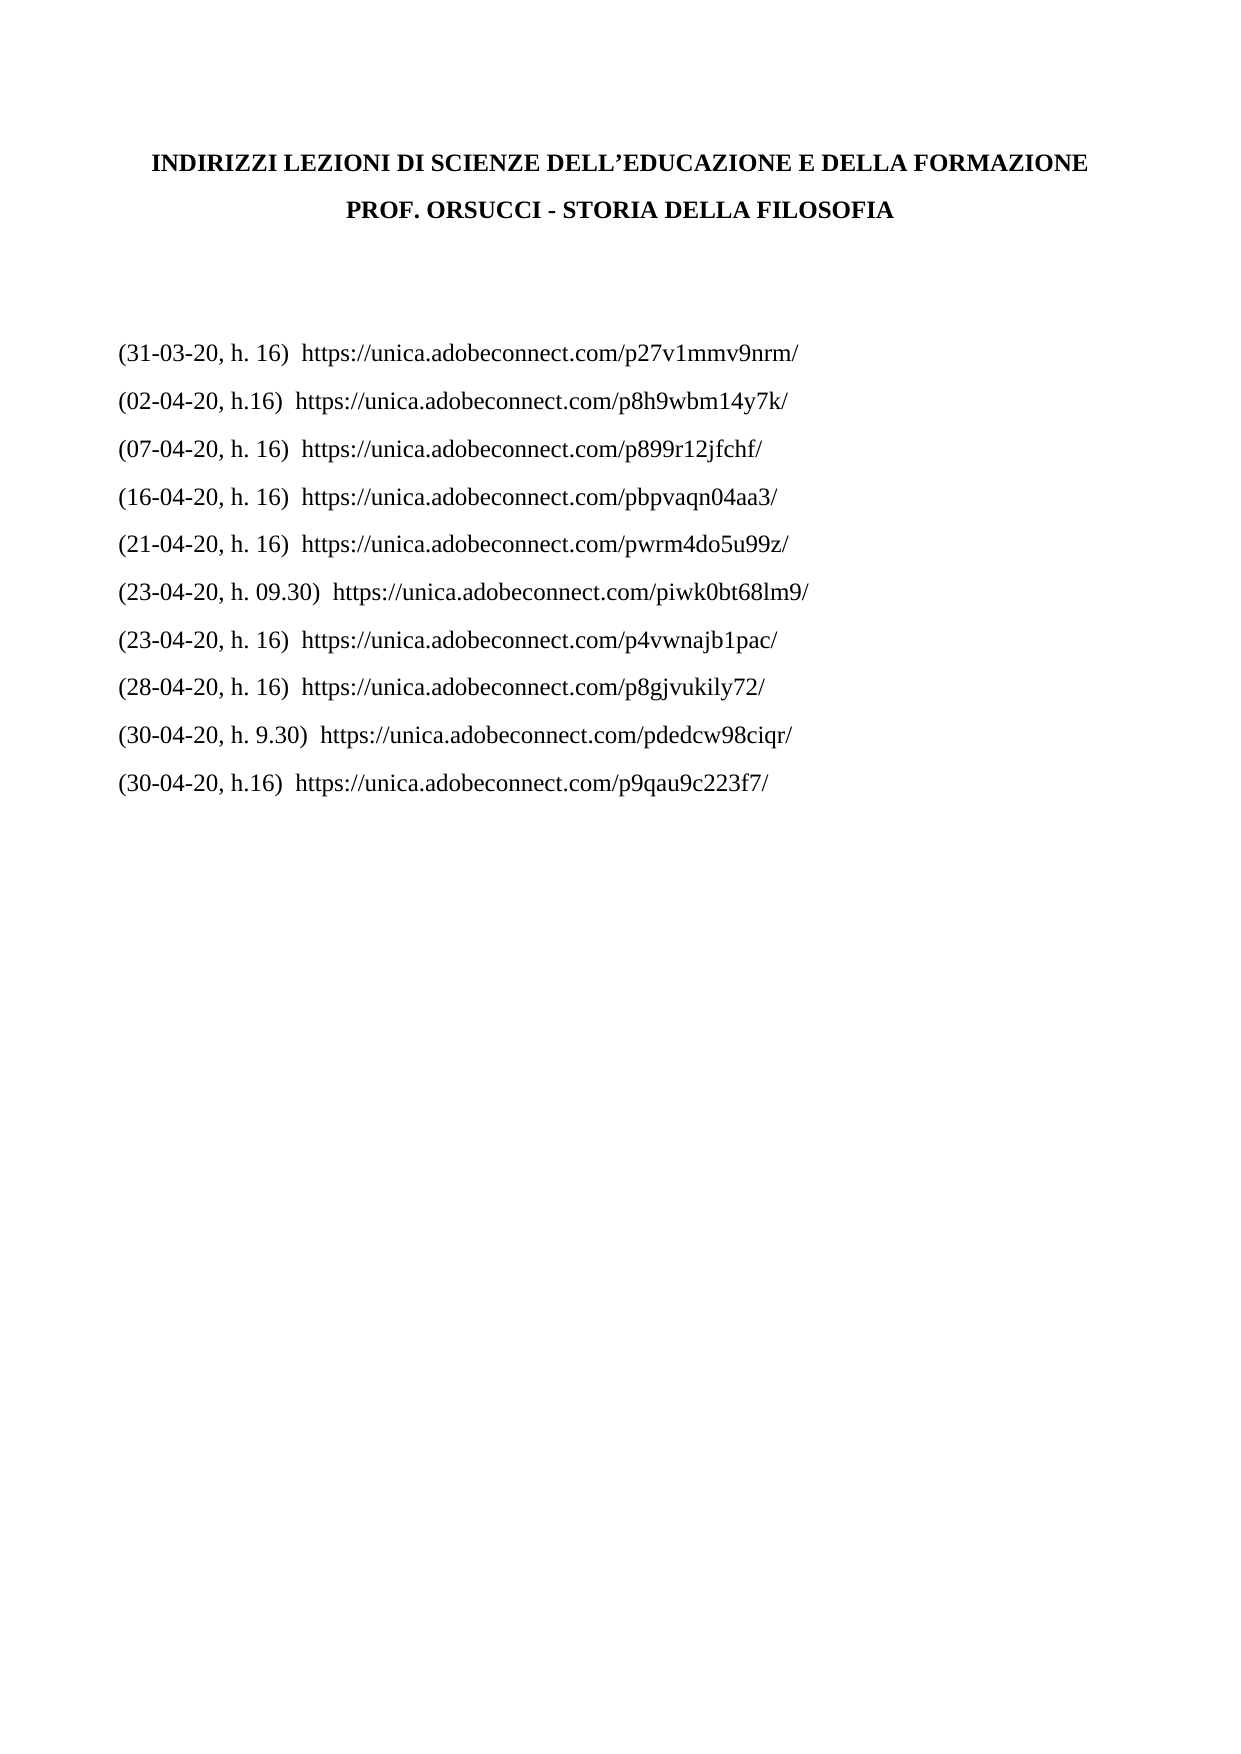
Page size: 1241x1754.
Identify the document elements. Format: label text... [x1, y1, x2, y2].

text (23-04-20, h. 16) https://unica.adobeconnect.com/p4vwnajb1pac/ [118, 625, 1122, 653]
text INDIRIZZI LEZIONI DI SCIENZE DELL’EDUCAZIONE E DELLA FORMAZIONE [118, 148, 1122, 176]
text (31-03-20, h. 16) https://unica.adobeconnect.com/p27v1mmv9nrm/ [118, 338, 1122, 367]
text (16-04-20, h. 16) https://unica.adobeconnect.com/pbpvaqn04aa3/ [118, 482, 1122, 510]
text (21-04-20, h. 16) https://unica.adobeconnect.com/pwrm4do5u99z/ [118, 529, 1122, 558]
text (28-04-20, h. 16) https://unica.adobeconnect.com/p8gjvukily72/ [118, 672, 1122, 701]
text PROF. ORSUCCI - STORIA DELLA FILOSOFIA [118, 195, 1122, 224]
text (23-04-20, h. 09.30) https://unica.adobeconnect.com/piwk0bt68lm9/ [118, 577, 1122, 606]
text (07-04-20, h. 16) https://unica.adobeconnect.com/p899r12jfchf/ [118, 434, 1122, 463]
text (02-04-20, h.16) https://unica.adobeconnect.com/p8h9wbm14y7k/ [118, 386, 1122, 415]
text (30-04-20, h. 9.30) https://unica.adobeconnect.com/pdedcw98ciqr/ [118, 720, 1122, 749]
text (30-04-20, h.16) https://unica.adobeconnect.com/p9qau9c223f7/ [118, 768, 1122, 797]
